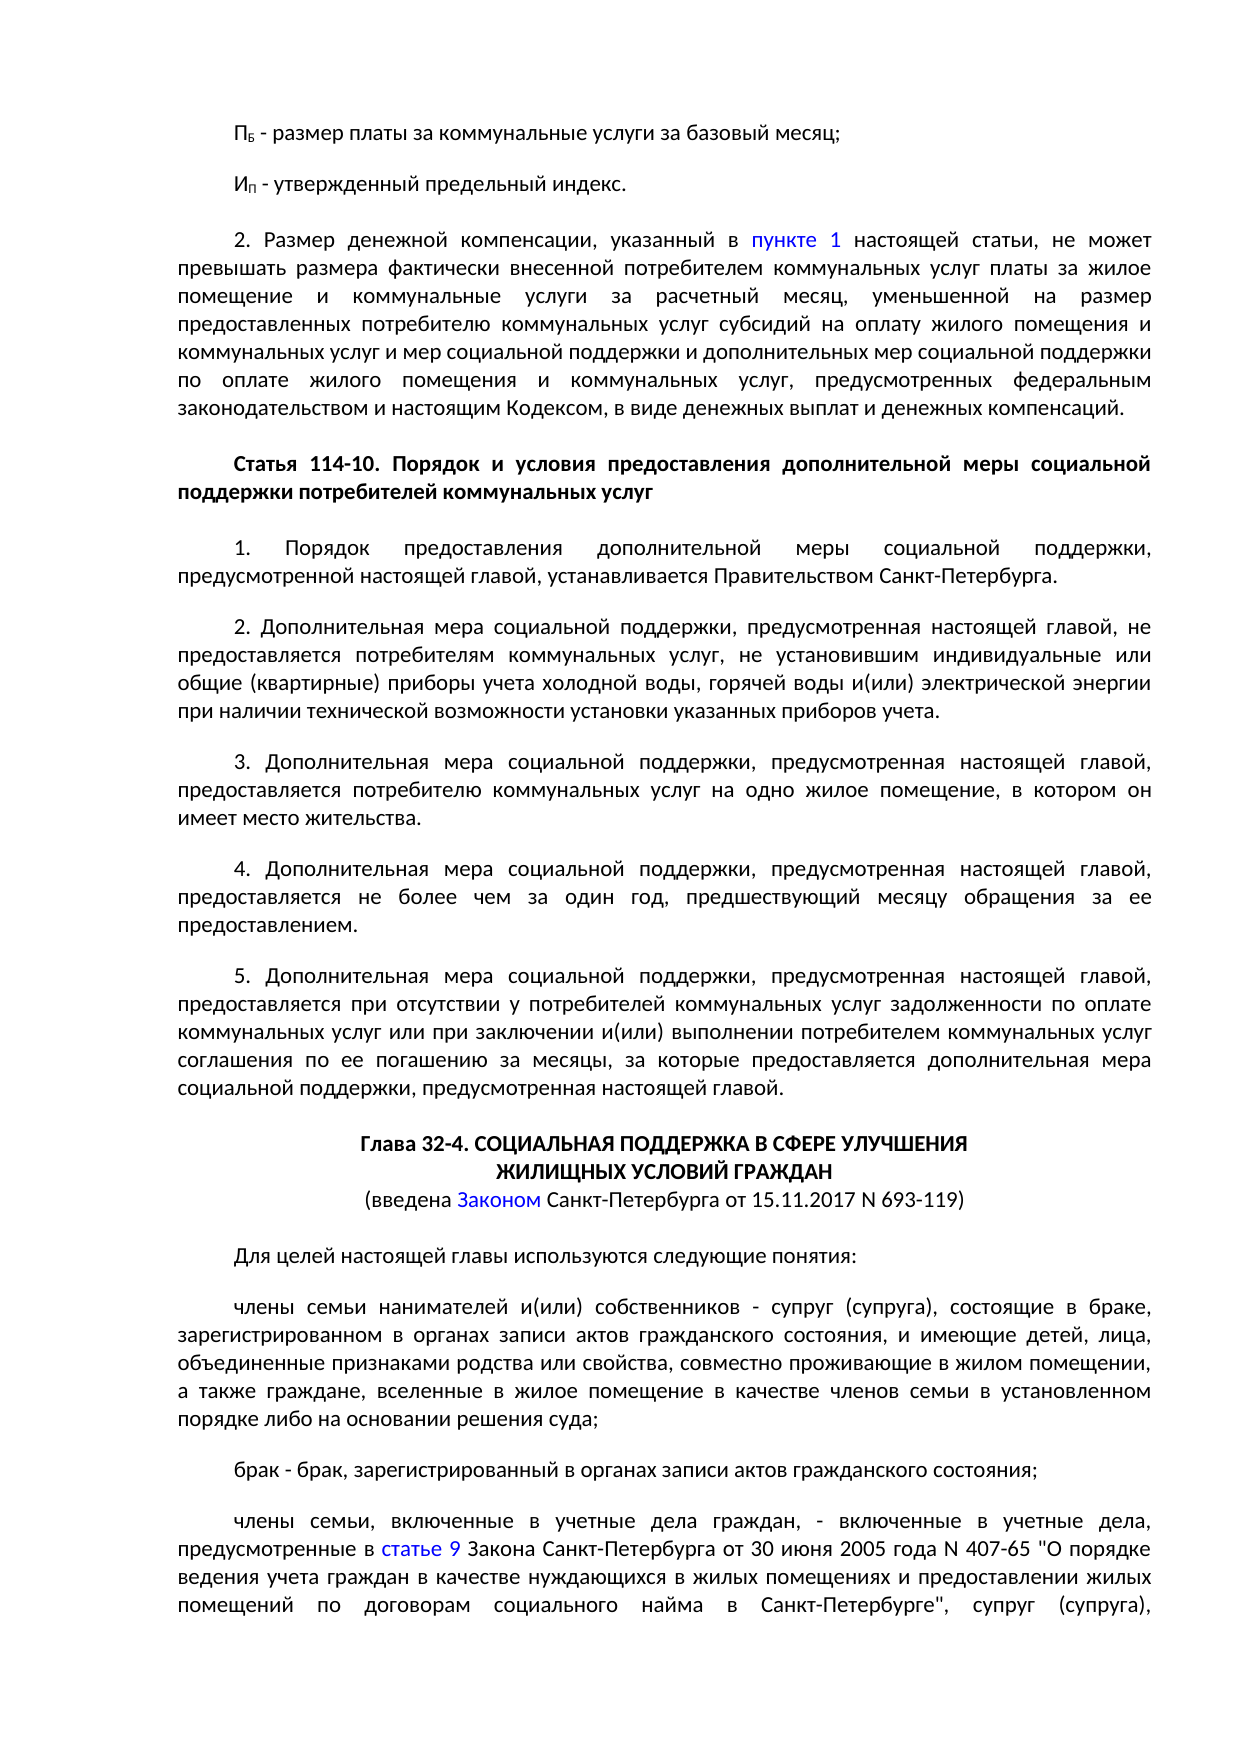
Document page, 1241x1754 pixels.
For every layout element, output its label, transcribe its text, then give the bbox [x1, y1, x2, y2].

text Для целей настоящей главы используются следующие понятия: [177, 1241, 1152, 1269]
text (введена Законом Санкт-Петербурга от 15.11.2017 N 693-119) [177, 1185, 1152, 1213]
text члены семьи нанимателей и(или) собственников - супруг (супруга), состоящие в браке, зарегистрированном в органах записи актов гражданского состояния, и имеющие детей, лица, объединенные признаками родства или свойства, совместно проживающие в жилом помещении, а также граждане, вселенные в жилое помещение в качестве членов семьи в установленном порядке либо на основании решения суда; [177, 1292, 1152, 1432]
title Статья 114-10. Порядок и условия предоставления дополнительной меры социальной поддержки потребителей коммунальных услуг [177, 449, 1152, 505]
text 4. Дополнительная мера социальной поддержки, предусмотренная настоящей главой, предоставляется не более чем за один год, предшествующий месяцу обращения за ее предоставлением. [177, 854, 1152, 938]
text ПБ - размер платы за коммунальные услуги за базовый месяц; [177, 118, 1152, 146]
title Глава 32-4. СОЦИАЛЬНАЯ ПОДДЕРЖКА В СФЕРЕ УЛУЧШЕНИЯ [177, 1129, 1152, 1157]
title ЖИЛИЩНЫХ УСЛОВИЙ ГРАЖДАН [177, 1157, 1152, 1185]
text ИП - утвержденный предельный индекс. [177, 169, 1152, 197]
text 2. Размер денежной компенсации, указанный в пункте 1 настоящей статьи, не может превышать размера фактически внесенной потребителем коммунальных услуг платы за жилое помещение и коммунальные услуги за расчетный месяц, уменьшенной на размер предоставленных потребителю коммунальных услуг субсидий на оплату жилого помещения и коммунальных услуг и мер социальной поддержки и дополнительных мер социальной поддержки по оплате жилого помещения и коммунальных услуг, предусмотренных федеральным законодательством и настоящим Кодексом, в виде денежных выплат и денежных компенсаций. [177, 225, 1152, 421]
text брак - брак, зарегистрированный в органах записи актов гражданского состояния; [177, 1455, 1152, 1483]
text 2. Дополнительная мера социальной поддержки, предусмотренная настоящей главой, не предоставляется потребителям коммунальных услуг, не установившим индивидуальные или общие (квартирные) приборы учета холодной воды, горячей воды и(или) электрической энергии при наличии технической возможности установки указанных приборов учета. [177, 612, 1152, 724]
text 5. Дополнительная мера социальной поддержки, предусмотренная настоящей главой, предоставляется при отсутствии у потребителей коммунальных услуг задолженности по оплате коммунальных услуг или при заключении и(или) выполнении потребителем коммунальных услуг соглашения по ее погашению за месяцы, за которые предоставляется дополнительная мера социальной поддержки, предусмотренная настоящей главой. [177, 961, 1152, 1101]
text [177, 1506, 1152, 1618]
text 3. Дополнительная мера социальной поддержки, предусмотренная настоящей главой, предоставляется потребителю коммунальных услуг на одно жилое помещение, в котором он имеет место жительства. [177, 747, 1152, 831]
text 1. Порядок предоставления дополнительной меры социальной поддержки, предусмотренной настоящей главой, устанавливается Правительством Санкт-Петербурга. [177, 533, 1152, 589]
